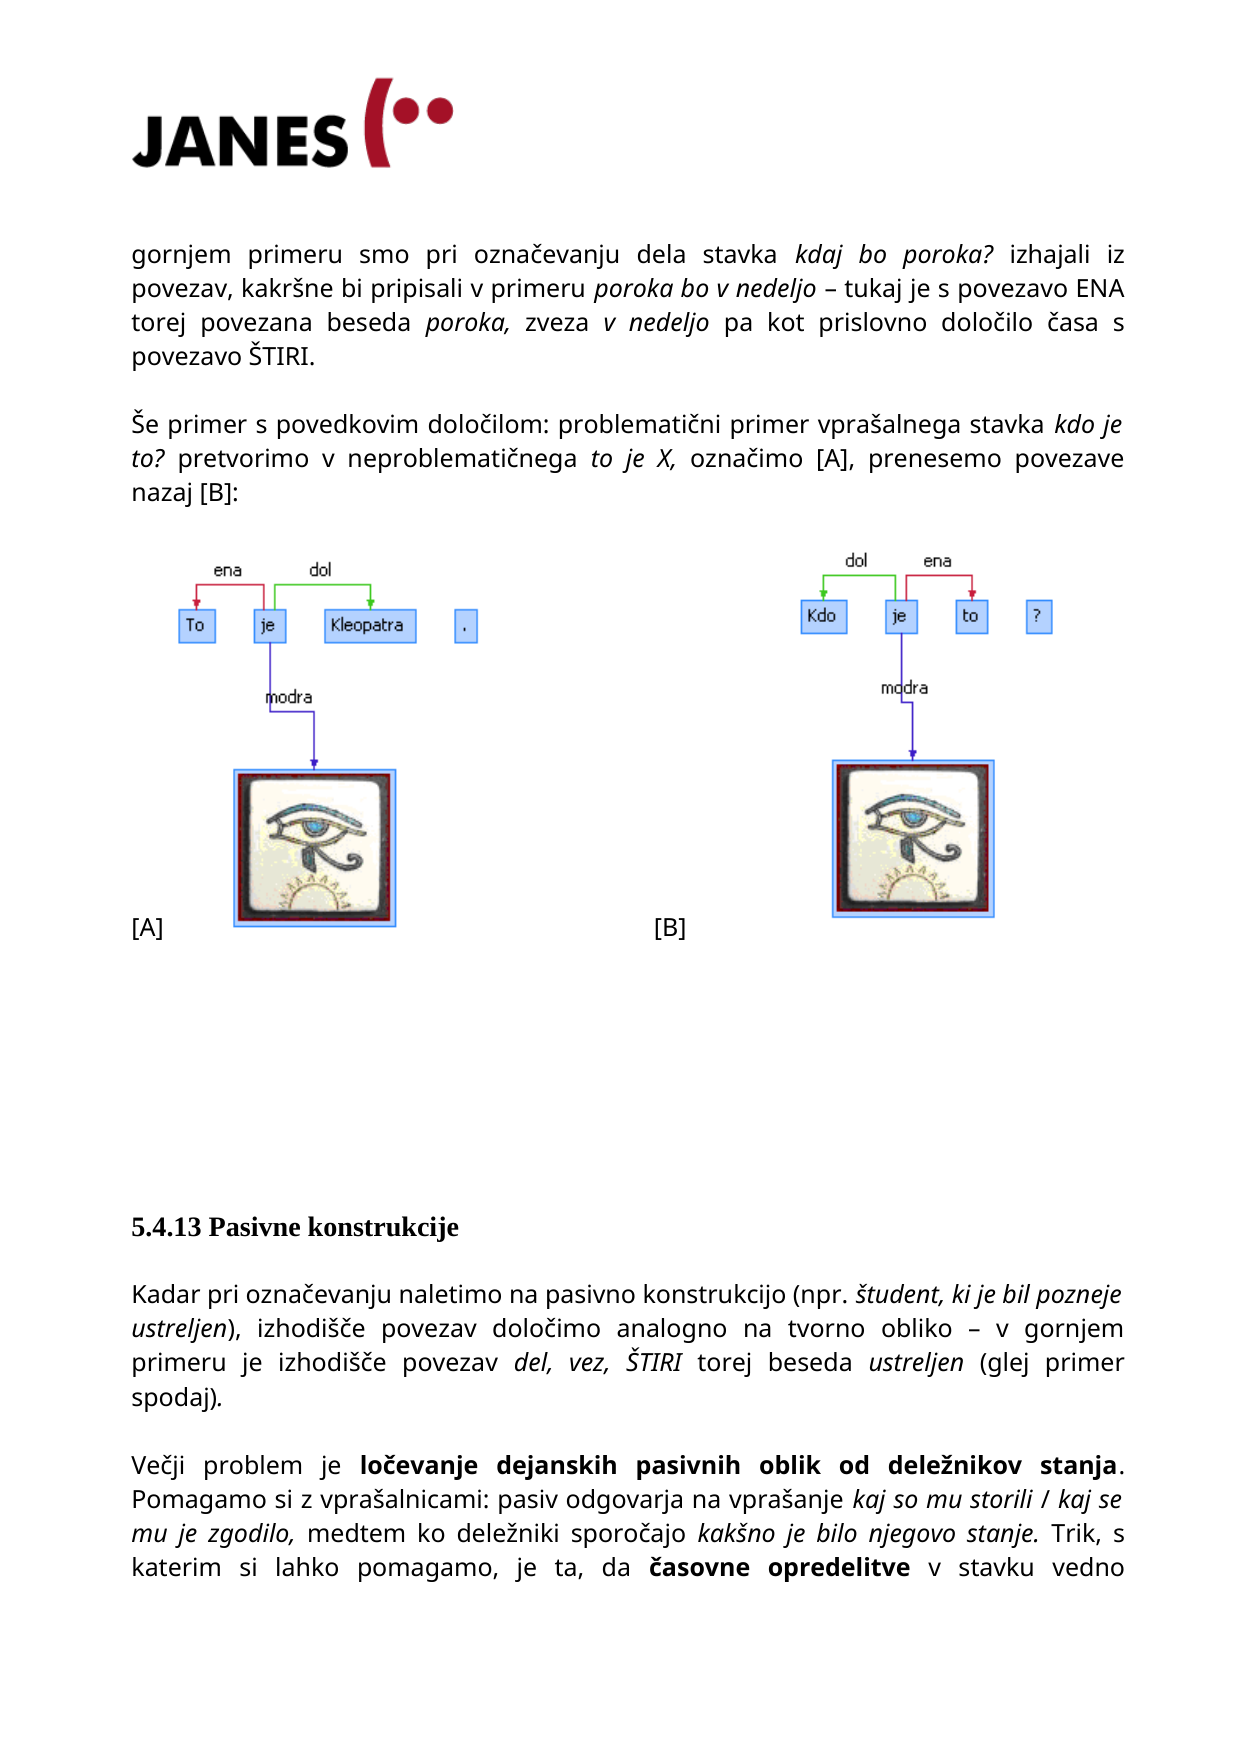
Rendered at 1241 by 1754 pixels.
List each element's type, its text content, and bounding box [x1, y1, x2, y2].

picture [790, 542, 1067, 937]
picture [163, 556, 486, 937]
picture [131, 75, 454, 169]
text 5.4.13 Pasivne konstrukcije [131, 1211, 1125, 1243]
text Kadar pri označevanju naletimo na pasivno konstrukcijo (npr. študent, ki je bil pozneje ustreljen), izhodišče povezav določimo analogno na tvorno obliko – v gornjem primeru je izhodišče povezav del, vez, ŠTIRI torej beseda ustreljen (glej primer spodaj). [131, 1277, 1125, 1413]
text Še primer s povedkovim določilom: problematični primer vprašalnega stavka kdo je to? pretvorimo v neproblematičnega to je X, označimo [A], prenesemo povezave nazaj [B]: [131, 407, 1125, 509]
